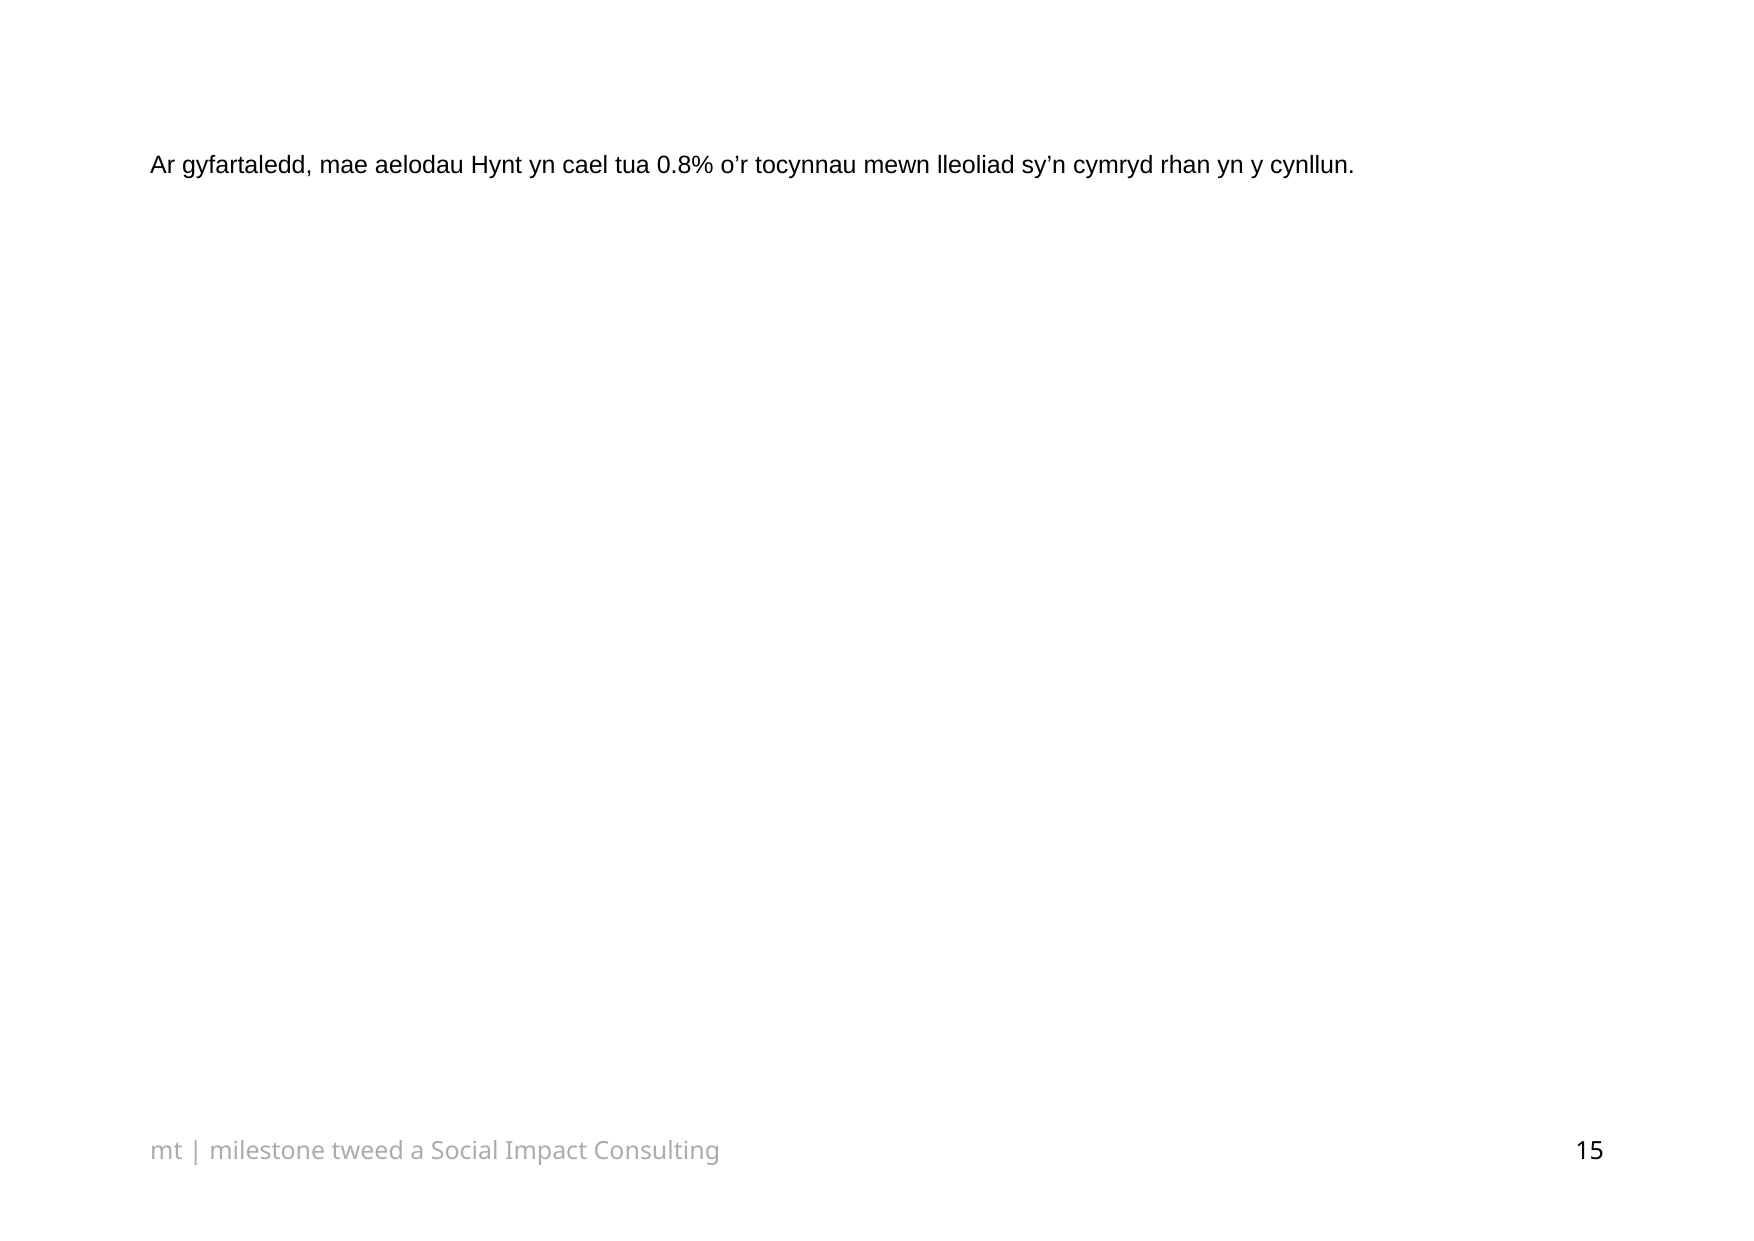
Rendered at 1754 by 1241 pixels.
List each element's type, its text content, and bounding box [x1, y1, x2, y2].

text Ar gyfartaledd, mae aelodau Hynt yn cael tua 0.8% o’r tocynnau mewn lleoliad sy’n cymryd rhan yn y cynllun. [150, 150, 1604, 179]
